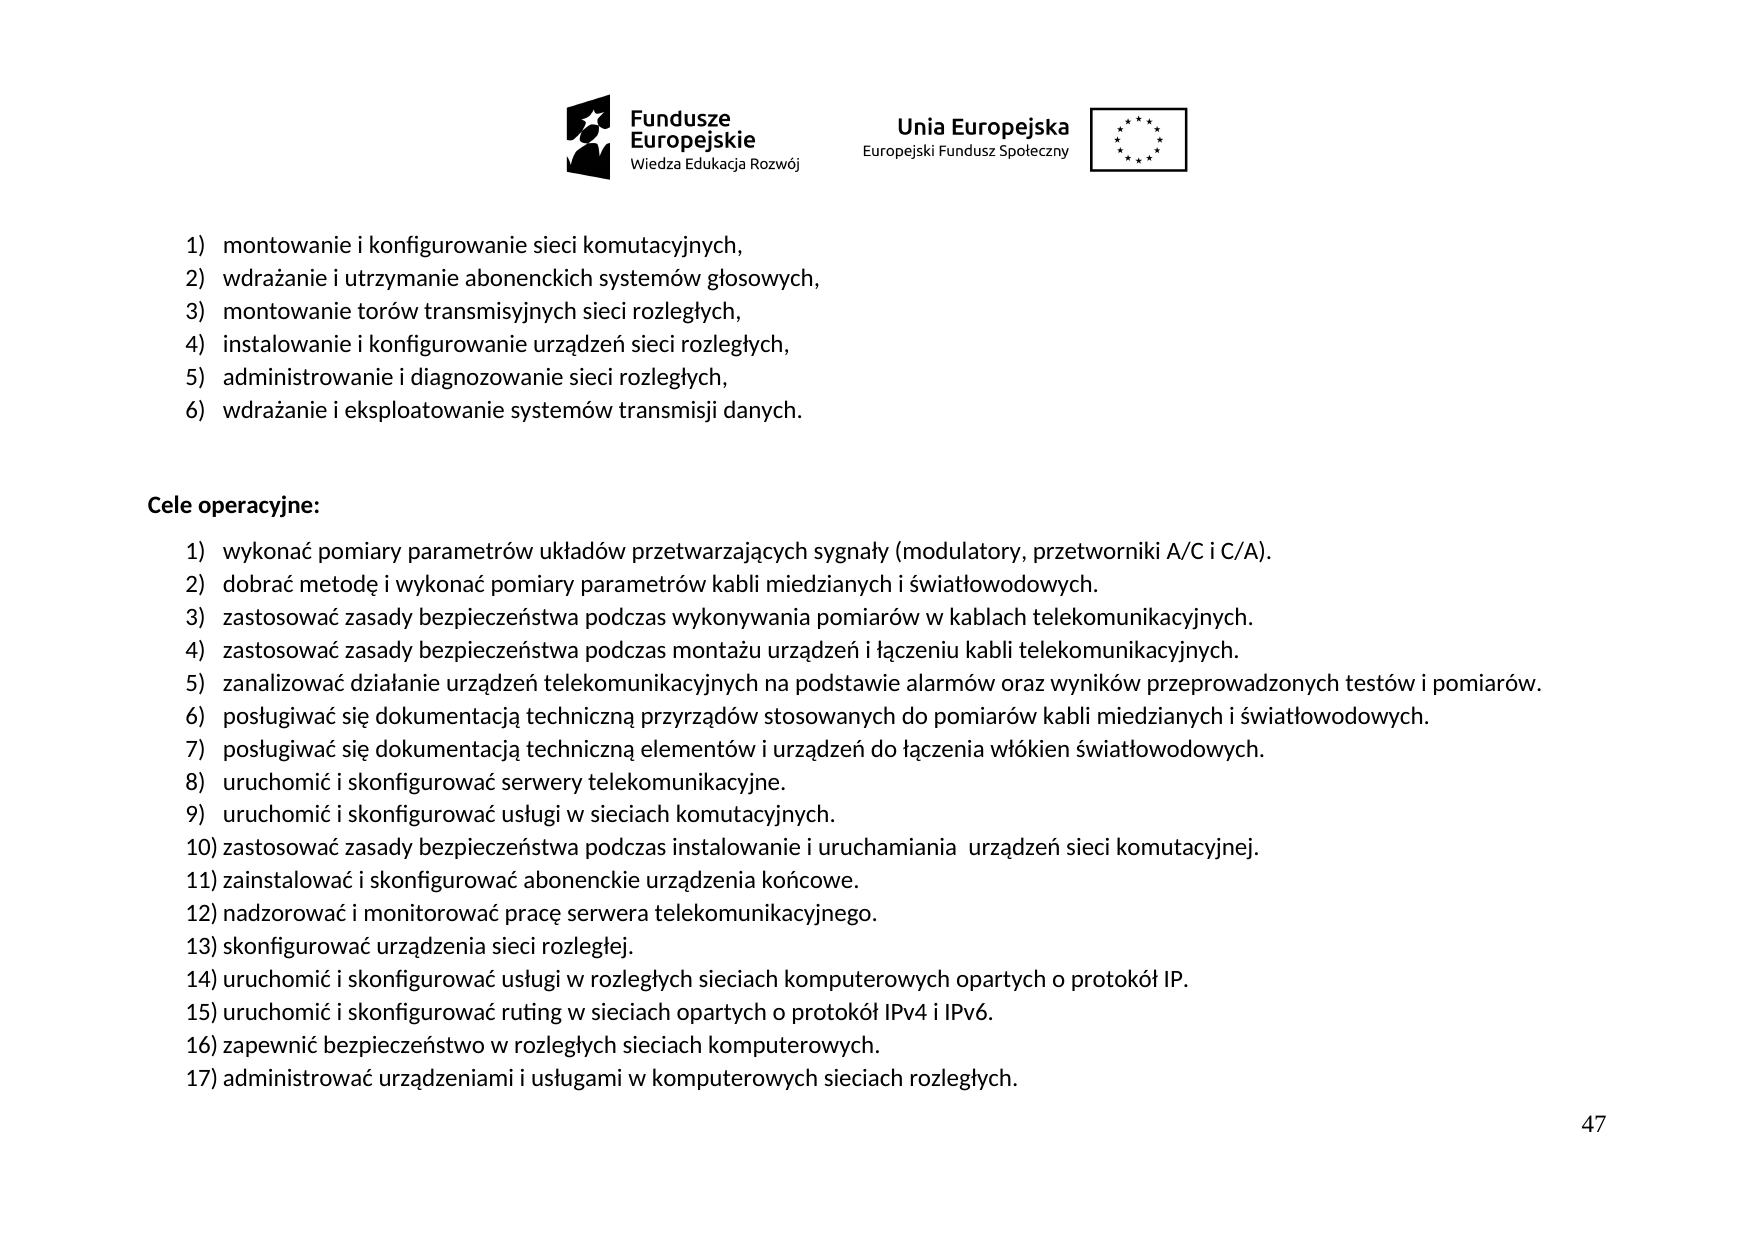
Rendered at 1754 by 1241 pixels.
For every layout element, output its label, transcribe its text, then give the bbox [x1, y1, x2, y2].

list dobrać metodę i wykonać pomiary parametrów kabli miedzianych i światłowodowych. [185, 568, 1606, 599]
text Cele operacyjne: [148, 489, 1606, 520]
list zainstalować i skonfigurować abonenckie urządzenia końcowe. [185, 864, 1606, 895]
list zastosować zasady bezpieczeństwa podczas wykonywania pomiarów w kablach telekomunikacyjnych. [185, 601, 1606, 632]
list uruchomić i skonfigurować usługi w sieciach komutacyjnych. [185, 799, 1606, 829]
list nadzorować i monitorować pracę serwera telekomunikacyjnego. [185, 897, 1606, 928]
list instalowanie i konfigurowanie urządzeń sieci rozległych, [185, 328, 1606, 359]
list zastosować zasady bezpieczeństwa podczas instalowanie i uruchamiania urządzeń sieci komutacyjnej. [185, 832, 1606, 862]
list posługiwać się dokumentacją techniczną elementów i urządzeń do łączenia włókien światłowodowych. [185, 733, 1606, 763]
list administrować urządzeniami i usługami w komputerowych sieciach rozległych. [185, 1062, 1606, 1092]
list uruchomić i skonfigurować ruting w sieciach opartych o protokół IPv4 i IPv6. [185, 996, 1606, 1027]
list wdrażanie i eksploatowanie systemów transmisji danych. [185, 394, 1606, 425]
list posługiwać się dokumentacją techniczną przyrządów stosowanych do pomiarów kabli miedzianych i światłowodowych. [185, 700, 1606, 730]
list uruchomić i skonfigurować serwery telekomunikacyjne. [185, 766, 1606, 796]
list zanalizować działanie urządzeń telekomunikacyjnych na podstawie alarmów oraz wyników przeprowadzonych testów i pomiarów. [185, 667, 1606, 697]
list uruchomić i skonfigurować usługi w rozległych sieciach komputerowych opartych o protokół IP. [185, 963, 1606, 994]
list montowanie torów transmisyjnych sieci rozległych, [185, 296, 1606, 326]
list zapewnić bezpieczeństwo w rozległych sieciach komputerowych. [185, 1029, 1606, 1059]
list wdrażanie i utrzymanie abonenckich systemów głosowych, [185, 263, 1606, 293]
list wykonać pomiary parametrów układów przetwarzających sygnały (modulatory, przetworniki A/C i C/A). [185, 535, 1606, 566]
picture [545, 73, 1209, 201]
list administrowanie i diagnozowanie sieci rozległych, [185, 361, 1606, 392]
list skonfigurować urządzenia sieci rozległej. [185, 930, 1606, 961]
list montowanie i konfigurowanie sieci komutacyjnych, [185, 230, 1606, 260]
list zastosować zasady bezpieczeństwa podczas montażu urządzeń i łączeniu kabli telekomunikacyjnych. [185, 634, 1606, 664]
